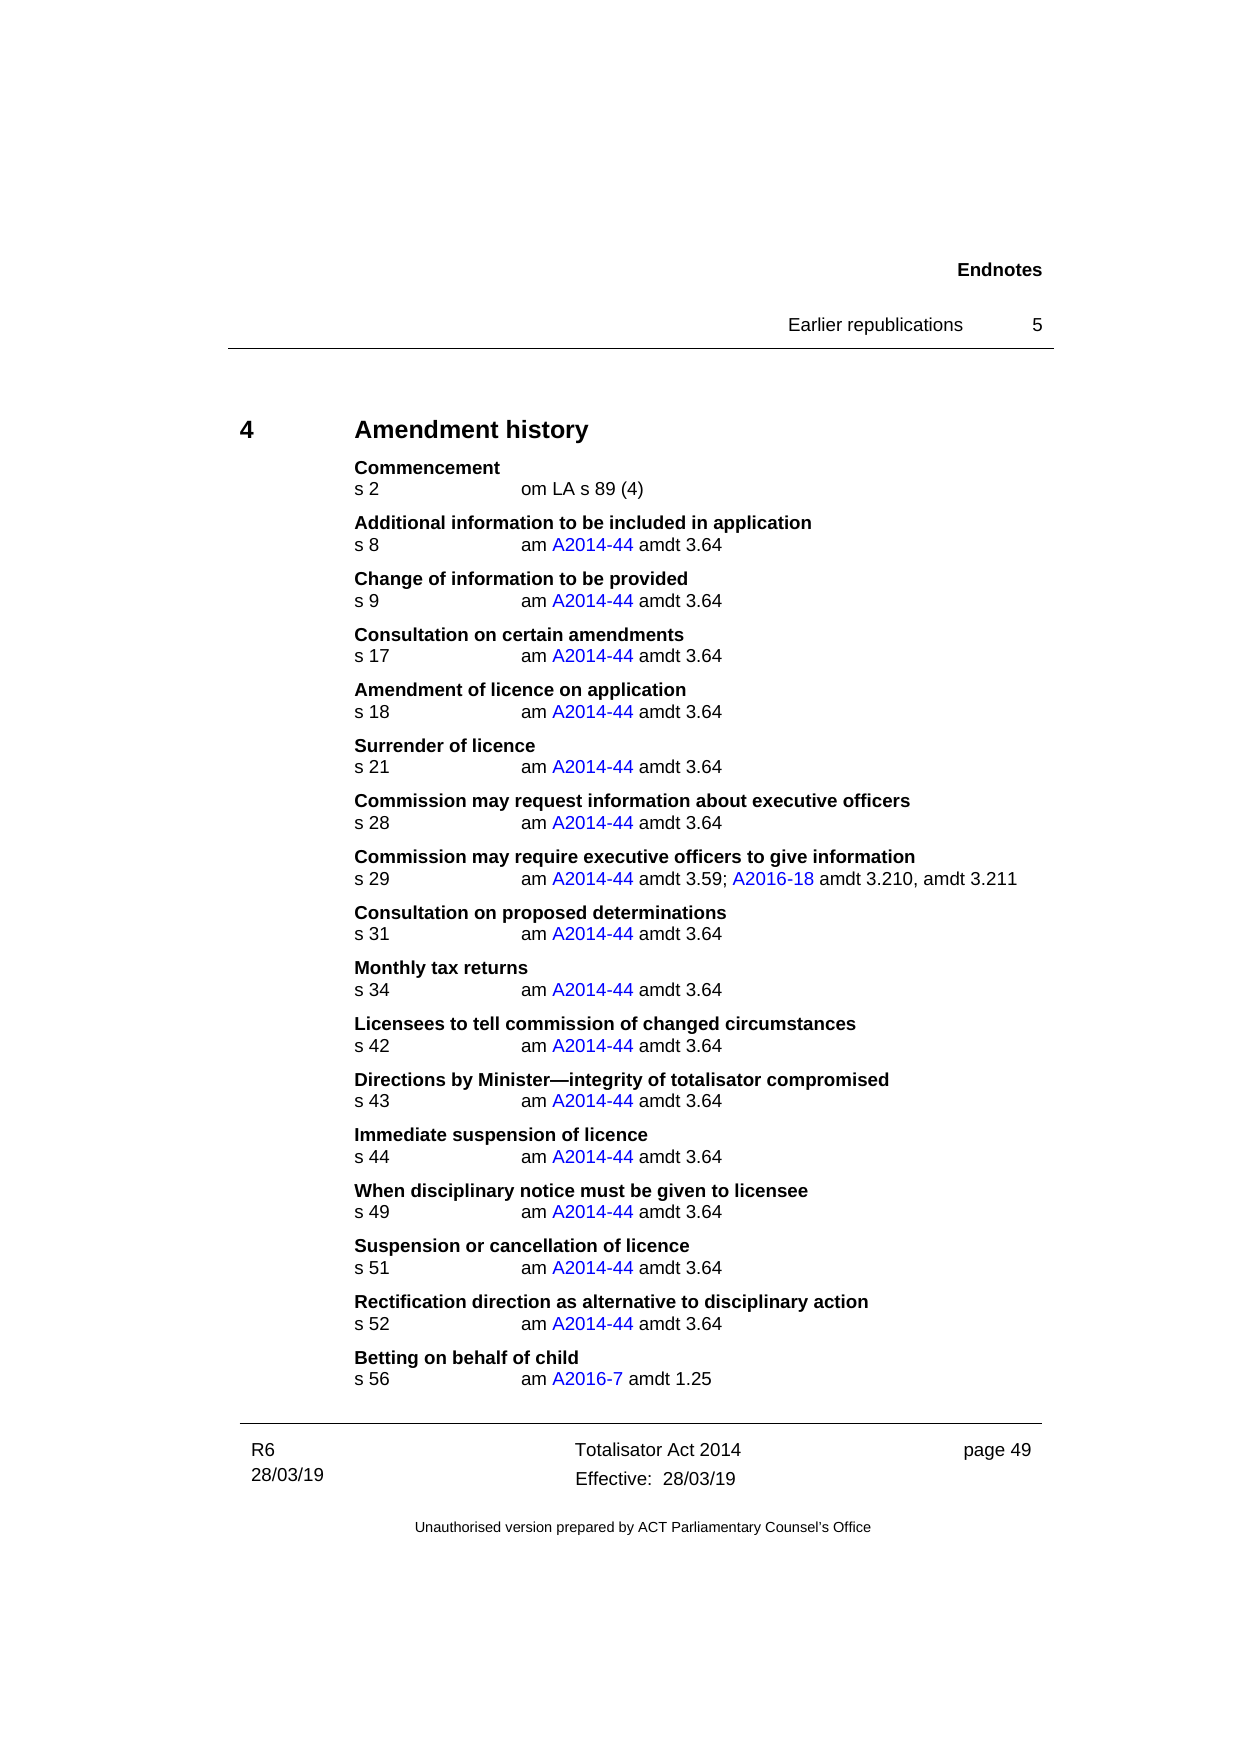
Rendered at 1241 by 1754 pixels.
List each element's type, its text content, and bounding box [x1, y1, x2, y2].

text Directions by Minister—integrity of totalisator compromised [354, 1068, 1042, 1090]
text s 49 am A2014-44 amdt 3.64 [354, 1201, 1042, 1223]
text s 8 am A2014-44 amdt 3.64 [354, 534, 1042, 555]
text s 17 am A2014-44 amdt 3.64 [354, 645, 1042, 667]
text Immediate suspension of licence [354, 1124, 1042, 1146]
text Monthly tax returns [354, 957, 1042, 979]
text s 21 am A2014-44 amdt 3.64 [354, 756, 1042, 778]
text Commission may request information about executive officers [354, 790, 1042, 812]
text Consultation on proposed determinations [354, 902, 1042, 923]
text s 52 am A2014-44 amdt 3.64 [354, 1312, 1042, 1334]
text s 56 am A2016-7 amdt 1.25 [354, 1368, 1042, 1390]
text Change of information to be provided [354, 568, 1042, 589]
text s 9 am A2014-44 amdt 3.64 [354, 589, 1042, 611]
text s 2 om LA s 89 (4) [354, 478, 1042, 500]
text Additional information to be included in application [354, 512, 1042, 534]
text Surrender of licence [354, 735, 1042, 756]
text Commencement [354, 457, 1042, 478]
text When disciplinary notice must be given to licensee [354, 1180, 1042, 1201]
text 4 Amendment history [239, 415, 1042, 444]
text Commission may require executive officers to give information [354, 846, 1042, 867]
text s 51 am A2014-44 amdt 3.64 [354, 1257, 1042, 1278]
text s 34 am A2014-44 amdt 3.64 [354, 979, 1042, 1000]
text s 44 am A2014-44 amdt 3.64 [354, 1146, 1042, 1167]
text Amendment of licence on application [354, 679, 1042, 701]
text s 31 am A2014-44 amdt 3.64 [354, 923, 1042, 945]
text Consultation on certain amendments [354, 623, 1042, 645]
text s 28 am A2014-44 amdt 3.64 [354, 812, 1042, 833]
text Licensees to tell commission of changed circumstances [354, 1013, 1042, 1034]
text s 42 am A2014-44 amdt 3.64 [354, 1034, 1042, 1056]
text Suspension or cancellation of licence [354, 1235, 1042, 1257]
text s 18 am A2014-44 amdt 3.64 [354, 701, 1042, 722]
text Betting on behalf of child [354, 1347, 1042, 1368]
text s 43 am A2014-44 amdt 3.64 [354, 1090, 1042, 1112]
text Rectification direction as alternative to disciplinary action [354, 1291, 1042, 1312]
text s 29 am A2014-44 amdt 3.59; A2016-18 amdt 3.210, amdt 3.211 [354, 867, 1042, 889]
